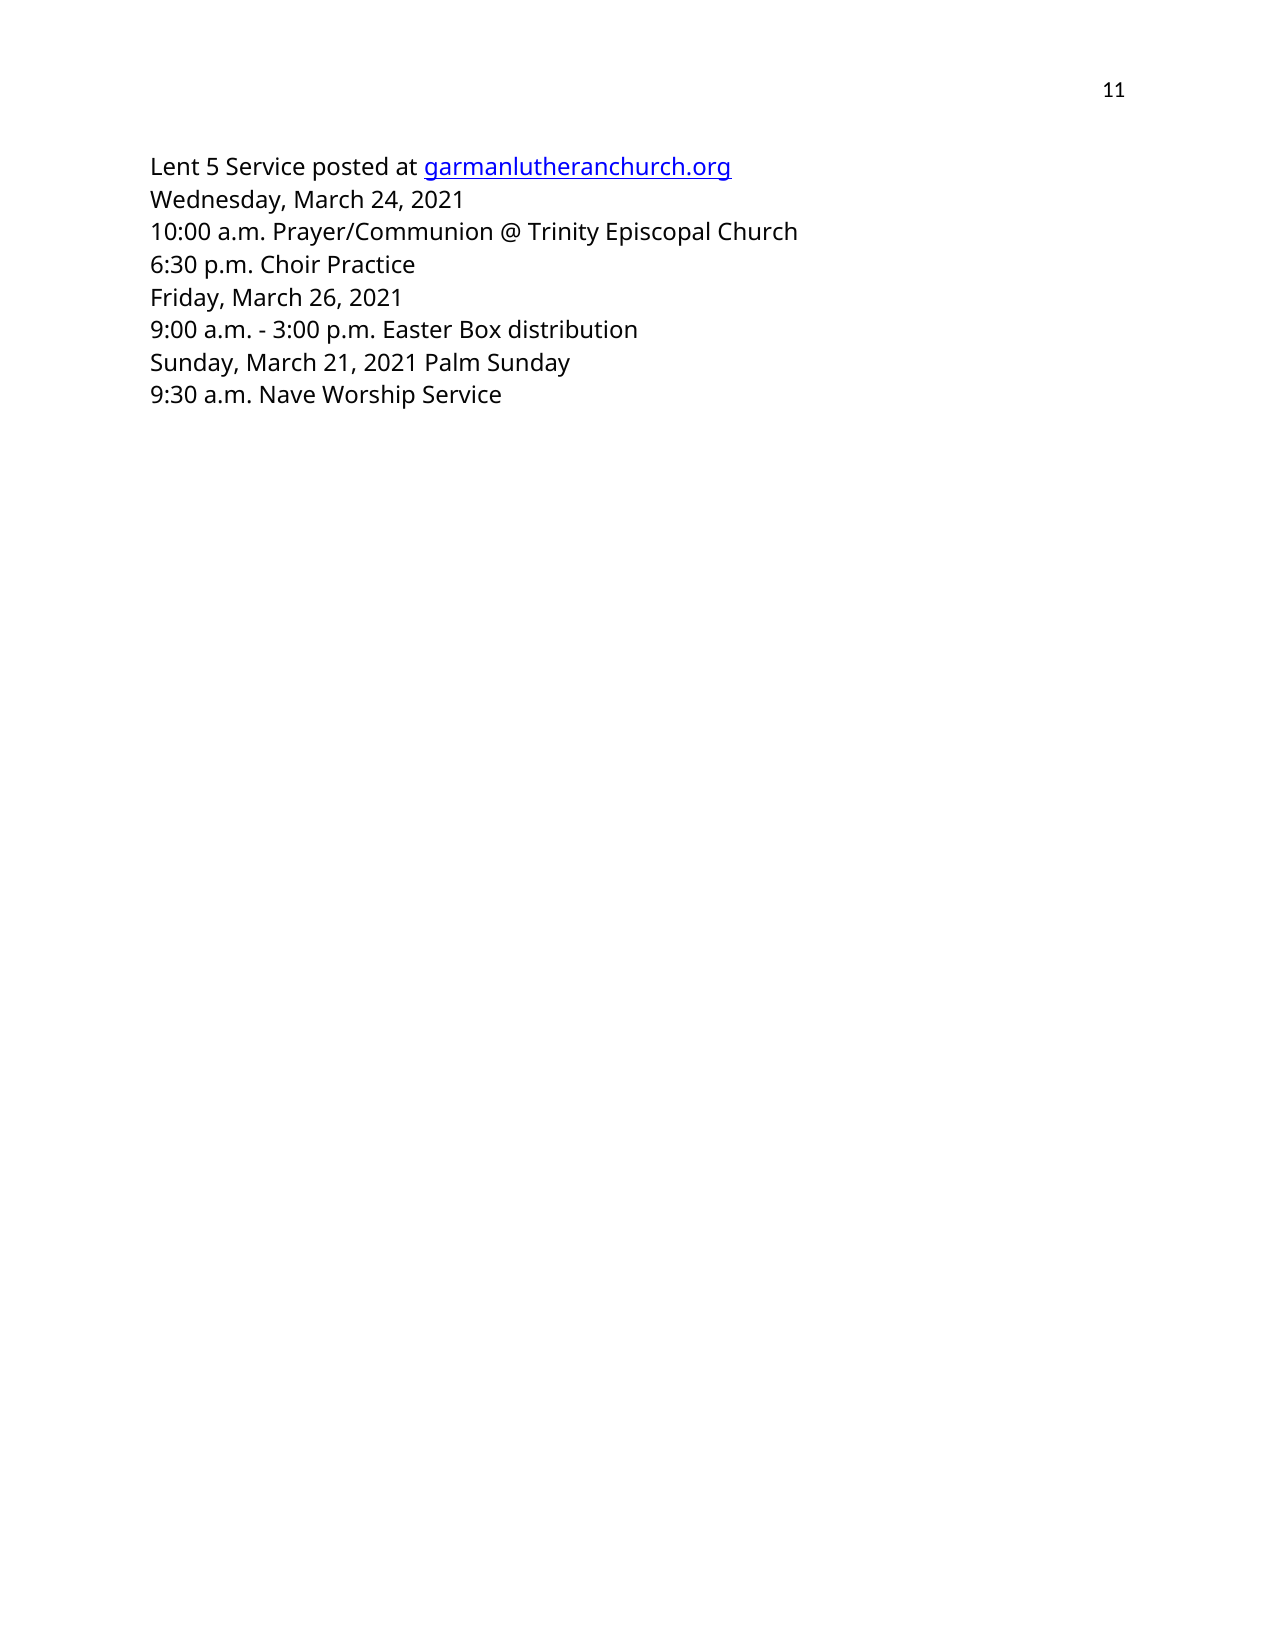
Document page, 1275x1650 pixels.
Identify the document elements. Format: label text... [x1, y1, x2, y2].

text 10:00 a.m. Prayer/Communion @ Trinity Episcopal Church [150, 215, 1125, 248]
text 9:30 a.m. Nave Worship Service [150, 378, 1125, 411]
text 6:30 p.m. Choir Practice [150, 248, 1125, 280]
text Sunday, March 21, 2021 Palm Sunday [150, 346, 1125, 378]
text Lent 5 Service posted at garmanlutheranchurch.org [150, 150, 1125, 183]
text Friday, March 26, 2021 [150, 280, 1125, 313]
text 9:00 a.m. - 3:00 p.m. Easter Box distribution [150, 313, 1125, 346]
text Wednesday, March 24, 2021 [150, 183, 1125, 215]
